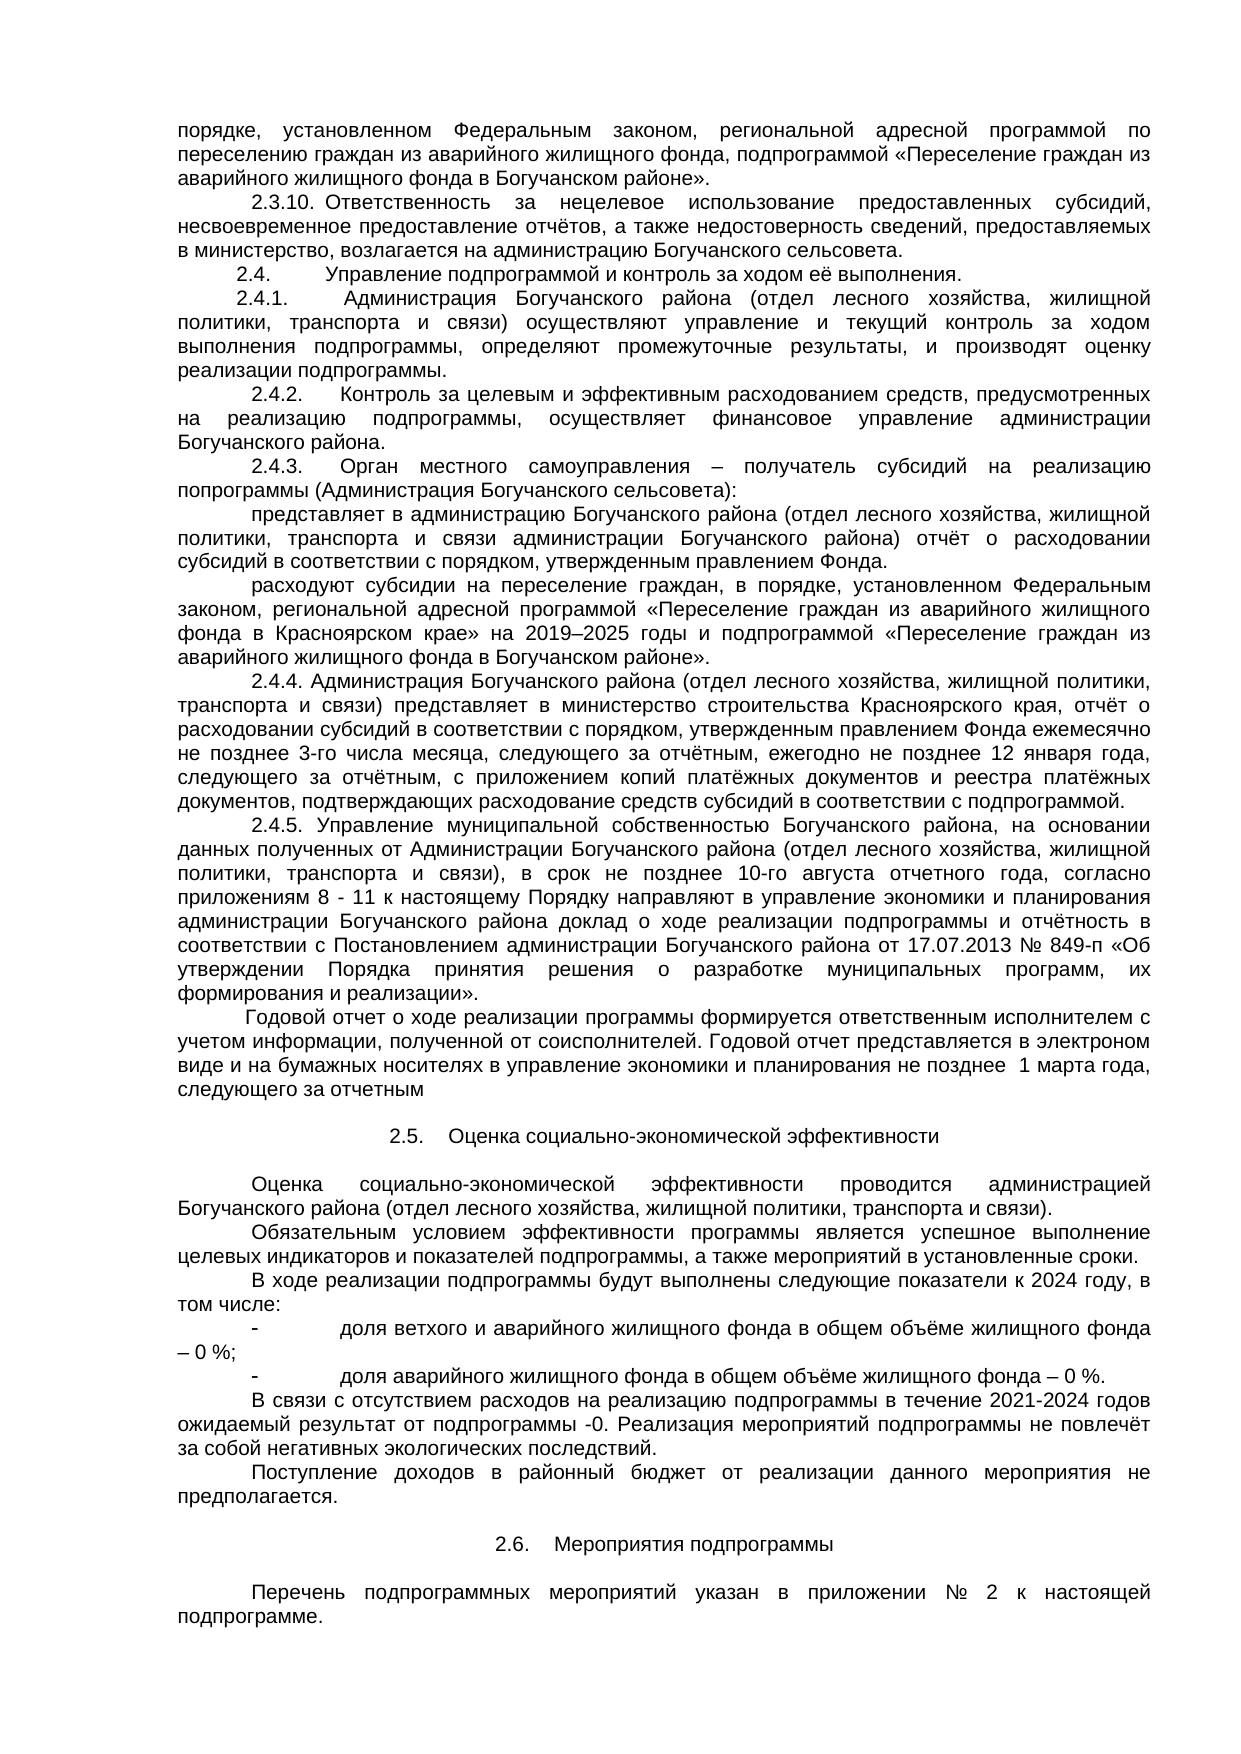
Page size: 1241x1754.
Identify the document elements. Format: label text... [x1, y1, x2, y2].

list Оценка социально-экономической эффективности [177, 1124, 1152, 1148]
list доля аварийного жилищного фонда в общем объёме жилищного фонда – 0 %. [177, 1364, 1152, 1388]
list Орган местного самоуправления – получатель субсидий на реализацию попрограммы (Администрация Богучанского сельсовета): [177, 453, 1152, 501]
text Перечень подпрограммных мероприятий указан в приложении № 2 к настоящей подпрограмме. [177, 1580, 1152, 1628]
text Оценка социально-экономической эффективности проводится администрацией Богучанского района (отдел лесного хозяйства, жилищной политики, транспорта и связи). [177, 1172, 1152, 1220]
text Годовой отчет о ходе реализации программы формируется ответственным исполнителем с учетом информации, полученной от соисполнителей. Годовой отчет представляется в электроном виде и на бумажных носителях в управление экономики и планирования не позднее 1 марта года, следующего за отчетным [177, 1004, 1152, 1100]
list Контроль за целевым и эффективным расходованием средств, предусмотренных на реализацию подпрограммы, осуществляет финансовое управление администрации Богучанского района. [177, 382, 1152, 453]
list доля ветхого и аварийного жилищного фонда в общем объёме жилищного фонда – 0 %; [177, 1316, 1152, 1364]
text 2.4.4. Администрация Богучанского района (отдел лесного хозяйства, жилищной политики, транспорта и связи) представляет в министерство строительства Красноярского края, отчёт о расходовании субсидий в соответствии с порядком, утвержденным правлением Фонда ежемесячно не позднее 3-го числа месяца, следующего за отчётным, ежегодно не позднее 12 января года, следующего за отчётным, с приложением копий платёжных документов и реестра платёжных документов, подтверждающих расходование средств субсидий в соответствии с подпрограммой. [177, 669, 1152, 813]
text представляет в администрацию Богучанского района (отдел лесного хозяйства, жилищной политики, транспорта и связи администрации Богучанского района) отчёт о расходовании субсидий в соответствии с порядком, утвержденным правлением Фонда. [177, 501, 1152, 573]
text 2.4.5. Управление муниципальной собственностью Богучанского района, на основании данных полученных от Администрации Богучанского района (отдел лесного хозяйства, жилищной политики, транспорта и связи), в срок не позднее 10-го августа отчетного года, согласно приложениям 8 - 11 к настоящему Порядку направляют в управление экономики и планирования администрации Богучанского района доклад о ходе реализации подпрограммы и отчётность в соответствии с Постановлением администрации Богучанского района от 17.07.2013 № 849-п «Об утверждении Порядка принятия решения о разработке муниципальных программ, их формирования и реализации». [177, 813, 1152, 1004]
text Поступление доходов в районный бюджет от реализации данного мероприятия не предполагается. [177, 1460, 1152, 1508]
text В связи с отсутствием расходов на реализацию подпрограммы в течение 2021-2024 годов ожидаемый результат от подпрограммы -0. Реализация мероприятий подпрограммы не повлечёт за собой негативных экологических последствий. [177, 1388, 1152, 1460]
list Ответственность за нецелевое использование предоставленных субсидий, несвоевременное предоставление отчётов, а также недостоверность сведений, предоставляемых в министерство, возлагается на администрацию Богучанского сельсовета. [177, 190, 1152, 262]
text В ходе реализации подпрограммы будут выполнены следующие показатели к 2024 году, в том числе: [177, 1268, 1152, 1316]
text расходуют субсидии на переселение граждан, в порядке, установленном Федеральным законом, региональной адресной программой «Переселение граждан из аварийного жилищного фонда в Красноярском крае» на 2019–2025 годы и подпрограммой «Переселение граждан из аварийного жилищного фонда в Богучанском районе». [177, 573, 1152, 669]
text Обязательным условием эффективности программы является успешное выполнение целевых индикаторов и показателей подпрограммы, а также мероприятий в установленные сроки. [177, 1220, 1152, 1268]
list Администрация Богучанского района (отдел лесного хозяйства, жилищной политики, транспорта и связи) осуществляют управление и текущий контроль за ходом выполнения подпрограммы, определяют промежуточные результаты, и производят оценку реализации подпрограммы. [177, 286, 1152, 382]
list Управление подпрограммой и контроль за ходом её выполнения. [177, 262, 1152, 286]
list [177, 118, 1152, 190]
list Мероприятия подпрограммы [177, 1532, 1152, 1556]
